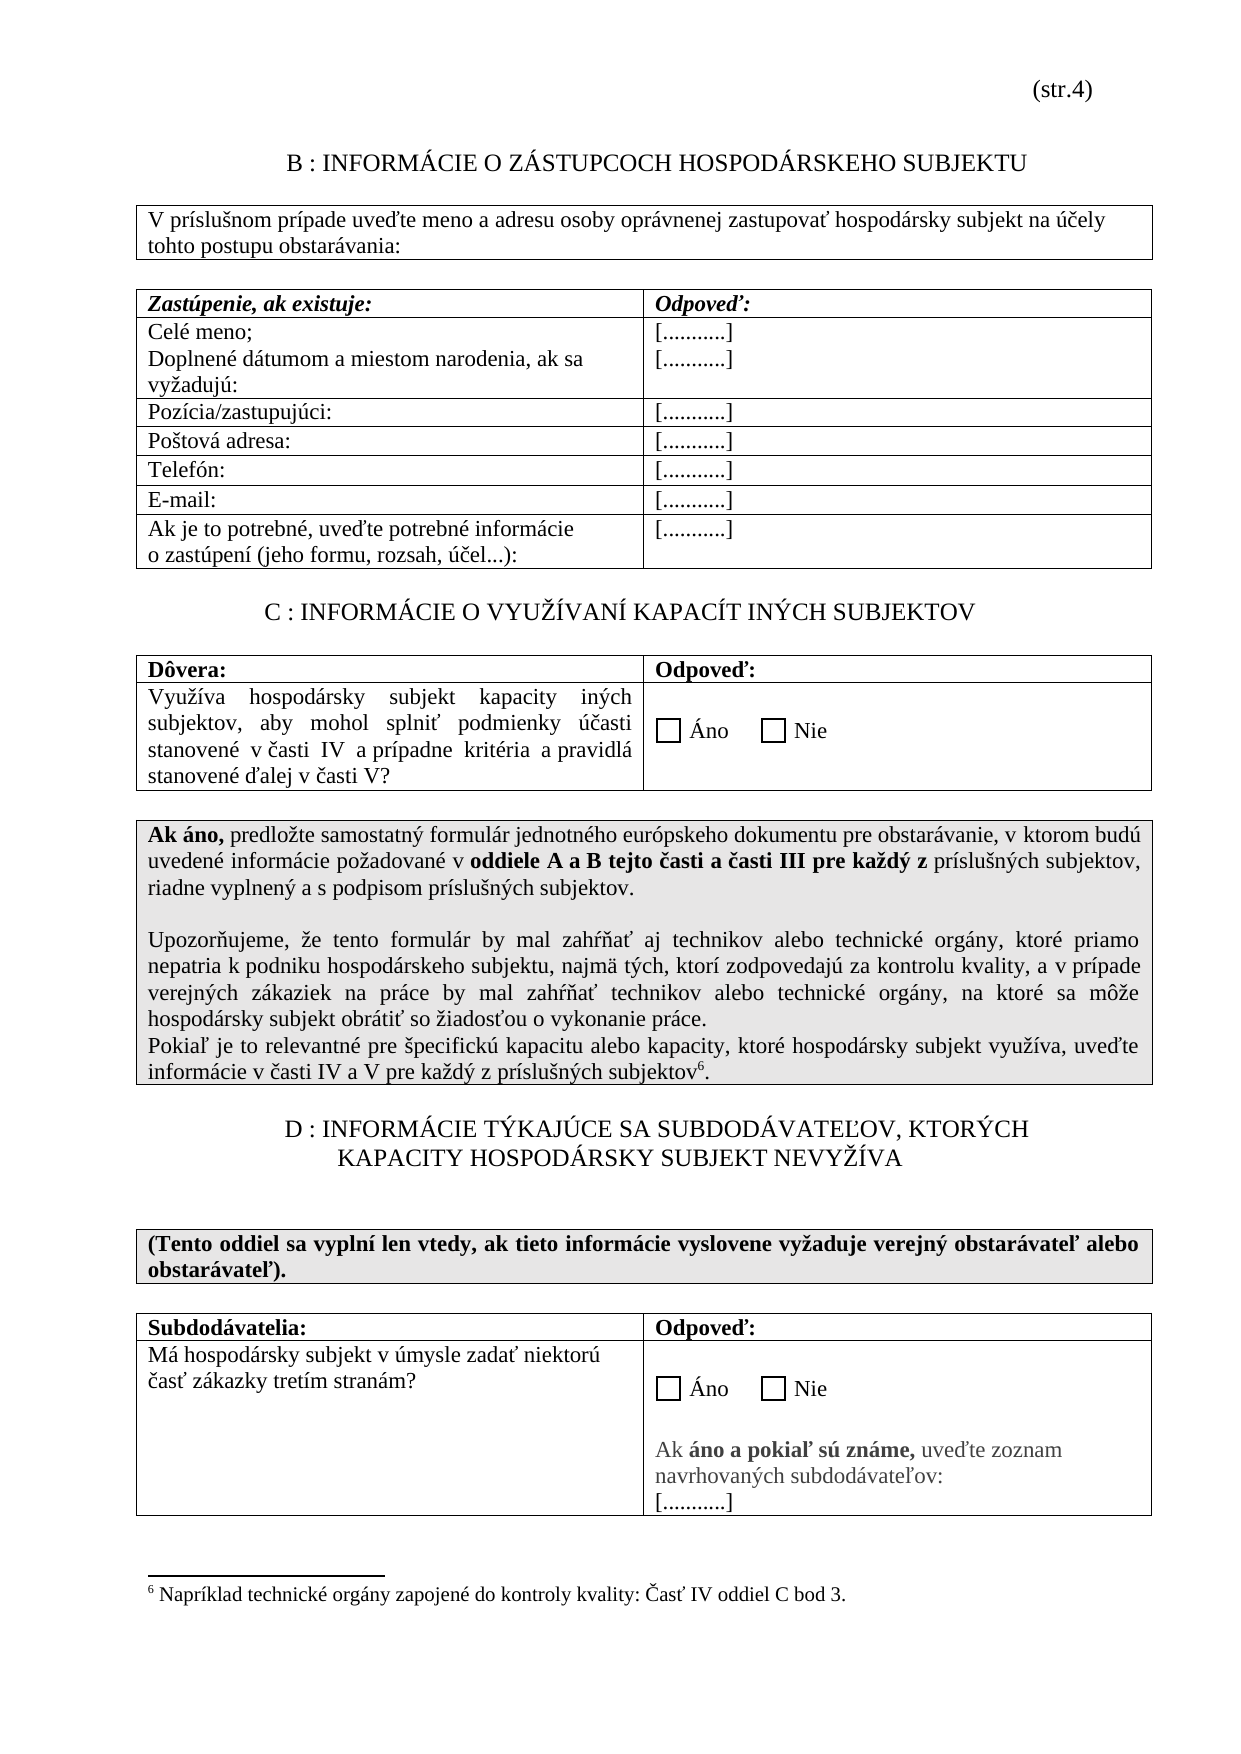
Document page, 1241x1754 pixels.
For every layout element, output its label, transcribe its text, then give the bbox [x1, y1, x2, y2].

table_header Dôvera: [137, 656, 643, 682]
table_cell Využíva hospodársky subjekt kapacity iných subjektov, aby mohol splniť podmienky účasti stanovené v časti IV a prípadne kritéria a pravidlá stanovené ďalej v časti V? [137, 683, 643, 790]
table_cell [...........] [644, 515, 1151, 567]
table_cell [644, 683, 1151, 790]
table_header (Tento oddiel sa vyplní len vtedy, ak tieto informácie vyslovene vyžaduje verejný obstarávateľ alebo obstarávateľ). [137, 1230, 1152, 1283]
table_cell [...........] [644, 456, 1151, 485]
table_cell Má hospodársky subjekt v úmysle zadať niektorú časť zákazky tretím stranám? [137, 1341, 643, 1515]
table_header Subdodávatelia: [137, 1314, 643, 1340]
table_cell Ak áno a pokiaľ sú známe, uveďte zoznam navrhovaných subdodávateľov: [...........] [644, 1341, 1151, 1515]
table_cell [...........] [644, 427, 1151, 455]
table_cell Pozícia/zastupujúci: [137, 399, 643, 426]
table_header Odpoveď: [644, 290, 1151, 317]
table_header Odpoveď: [644, 656, 1151, 682]
table_header Ak áno, predložte samostatný formulár jednotného európskeho dokumentu pre obstarávanie, v ktorom budú uvedené informácie požadované v oddiele A a B tejto časti a časti III pre každý z príslušných subjektov, riadne vyplnený a s podpisom príslušných subjektov. Upozorňujeme, že tento formulár by mal zahŕňať aj technikov alebo technické orgány, ktoré priamo nepatria k podniku hospodárskeho subjektu, najmä tých, ktorí zodpovedajú za kontrolu kvality, a v prípade verejných zákaziek na práce by mal zahŕňať technikov alebo technické orgány, na ktoré sa môže hospodársky subjekt obrátiť so žiadosťou o vykonanie práce. Pokiaľ je to relevantné pre špecifickú kapacitu alebo kapacity, ktoré hospodársky subjekt využíva, uveďte informácie v časti IV a V pre každý z príslušných subjektov. [137, 821, 1152, 1084]
table_header Zastúpenie, ak existuje: [137, 290, 643, 317]
table_header V príslušnom prípade uveďte meno a adresu osoby oprávnenej zastupovať hospodársky subjekt na účely tohto postupu obstarávania: [137, 206, 1152, 259]
text C : INFORMÁCIE O VYUŽÍVANÍ KAPACÍT INÝCH SUBJEKTOV [148, 597, 1093, 626]
table_cell Ak je to potrebné, uveďte potrebné informácie o zastúpení (jeho formu, rozsah, účel...): [137, 515, 643, 567]
table_cell Poštová adresa: [137, 427, 643, 455]
table_cell Telefón: [137, 456, 643, 485]
table_cell Celé meno; Doplnené dátumom a miestom narodenia, ak sa vyžadujú: [137, 318, 643, 397]
text B : INFORMÁCIE O ZÁSTUPCOCH HOSPODÁRSKEHO SUBJEKTU [148, 148, 1093, 176]
table_cell E-mail: [137, 486, 643, 514]
text D : INFORMÁCIE TÝKAJÚCE SA SUBDODÁVATEĽOV, KTORÝCH KAPACITY HOSPODÁRSKY SUBJEKT NEVYŽÍVA [148, 1114, 1093, 1172]
table_cell [...........] [644, 399, 1151, 426]
table_cell [...........] [...........] [644, 318, 1151, 397]
table_cell [...........] [644, 486, 1151, 514]
table_header Odpoveď: [644, 1314, 1151, 1340]
